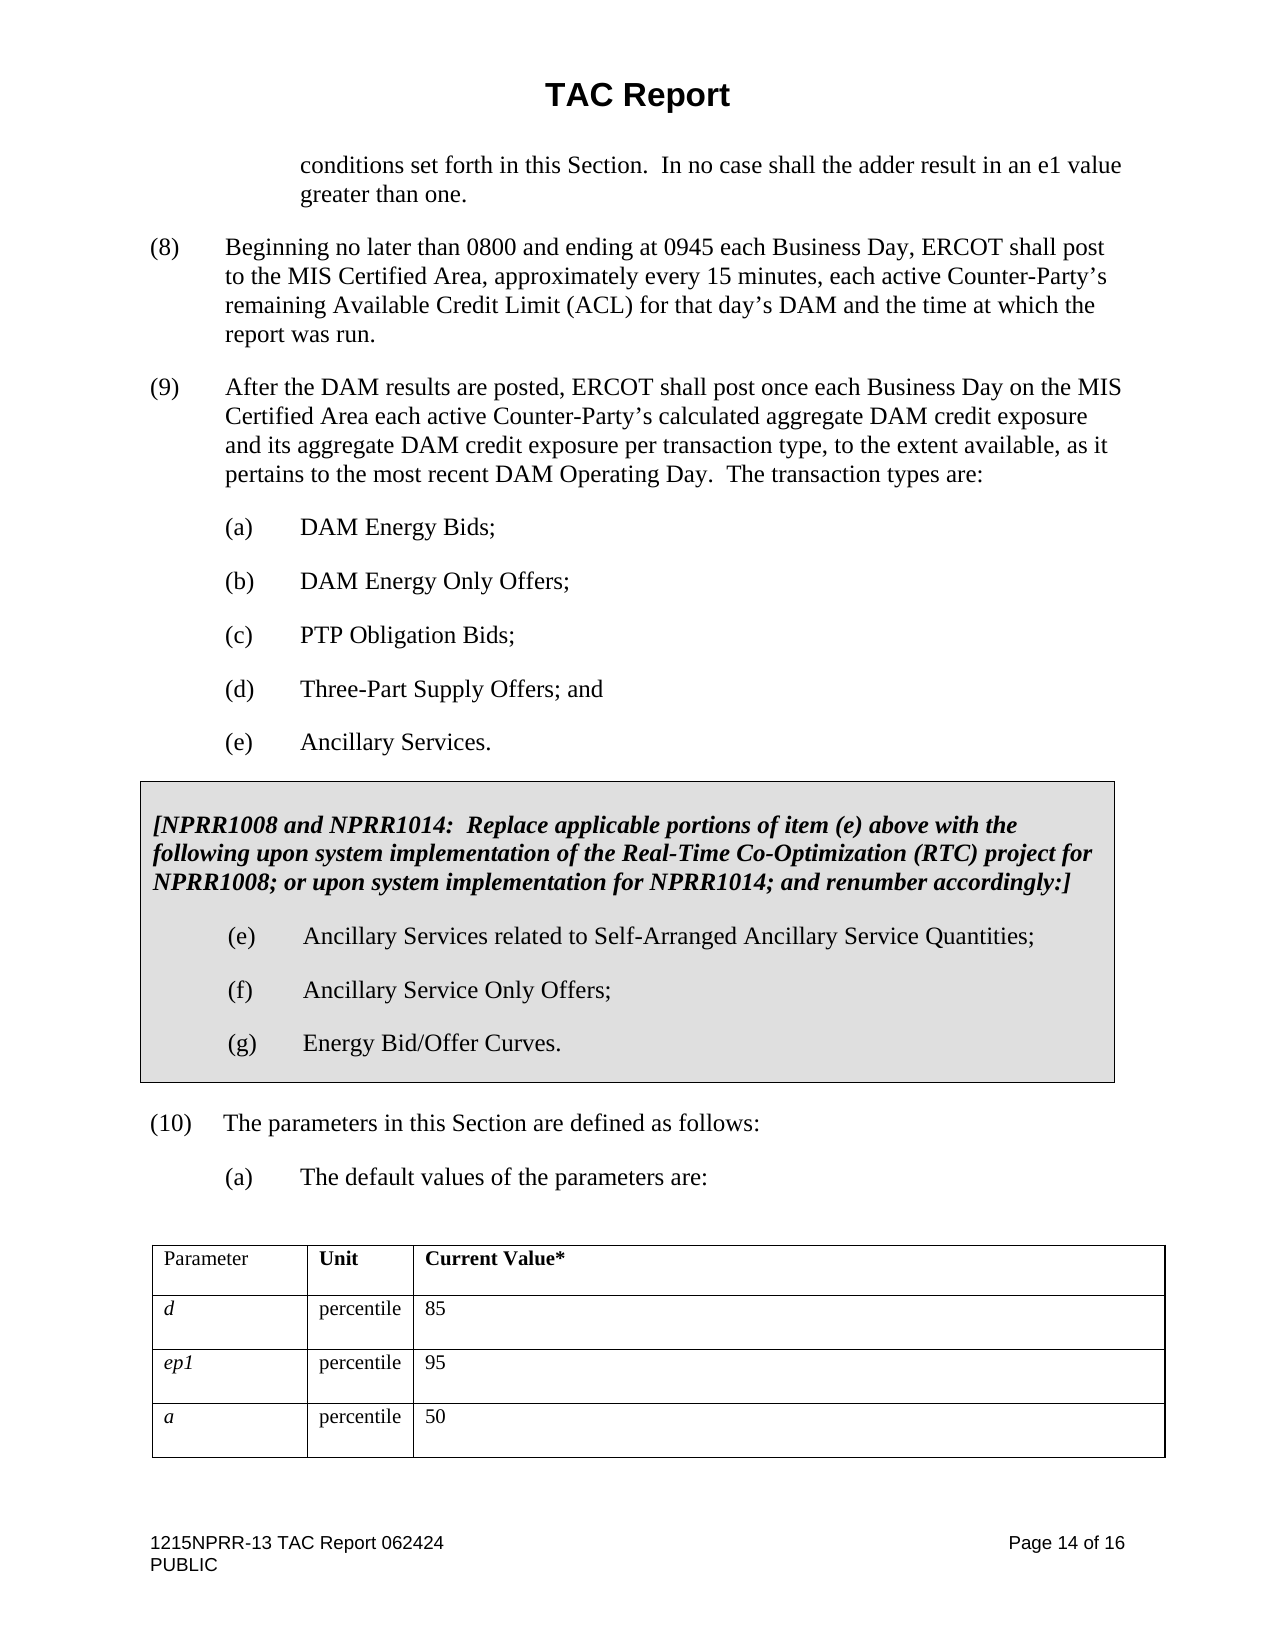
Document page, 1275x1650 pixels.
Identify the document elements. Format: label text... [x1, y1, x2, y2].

table_cell 50 [414, 1404, 1164, 1457]
text (8) Beginning no later than 0800 and ending at 0945 each Business Day, ERCOT shall post to the MIS Certified Area, approximately every 15 minutes, each active Counter-Party’s remaining Available Credit Limit (ACL) for that day’s DAM and the time at which the report was run. [150, 232, 1125, 347]
table_cell percentile [308, 1404, 413, 1457]
table_header Current Value* [414, 1246, 1164, 1295]
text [225, 150, 1125, 207]
table_header [NPRR1008 and NPRR1014: Replace applicable portions of item (e) above with the following upon system implementation of the Real-Time Co-Optimization (RTC) project for NPRR1008; or upon system implementation for NPRR1014; and renumber accordingly:] (e) Ancillary Services related to Self-Arranged Ancillary Service Quantities; (f) Ancillary Service Only Offers; (g) Energy Bid/Offer Curves. [141, 782, 1114, 1082]
text (9) After the DAM results are posted, ERCOT shall post once each Business Day on the MIS Certified Area each active Counter-Party’s calculated aggregate DAM credit exposure and its aggregate DAM credit exposure per transaction type, to the extent available, as it pertains to the most recent DAM Operating Day. The transaction types are: [150, 372, 1125, 487]
table_cell percentile [308, 1296, 413, 1349]
table_cell d [153, 1296, 307, 1349]
table_header Parameter [153, 1246, 307, 1295]
text (d) Three-Part Supply Offers; and [225, 674, 1125, 702]
text (c) PTP Obligation Bids; [225, 620, 1125, 649]
table_cell ep1 [153, 1350, 307, 1403]
table_cell percentile [308, 1350, 413, 1403]
list The default values of the parameters are: [225, 1162, 1125, 1191]
text (b) DAM Energy Only Offers; [225, 566, 1125, 595]
text (a) DAM Energy Bids; [225, 512, 1125, 541]
table_cell a [153, 1404, 307, 1457]
table_header Unit [308, 1246, 413, 1295]
text (10) The parameters in this Section are defined as follows: [150, 1108, 1125, 1137]
text (e) Ancillary Services. [225, 727, 1125, 756]
table_cell 95 [414, 1350, 1164, 1403]
table_cell 85 [414, 1296, 1164, 1349]
